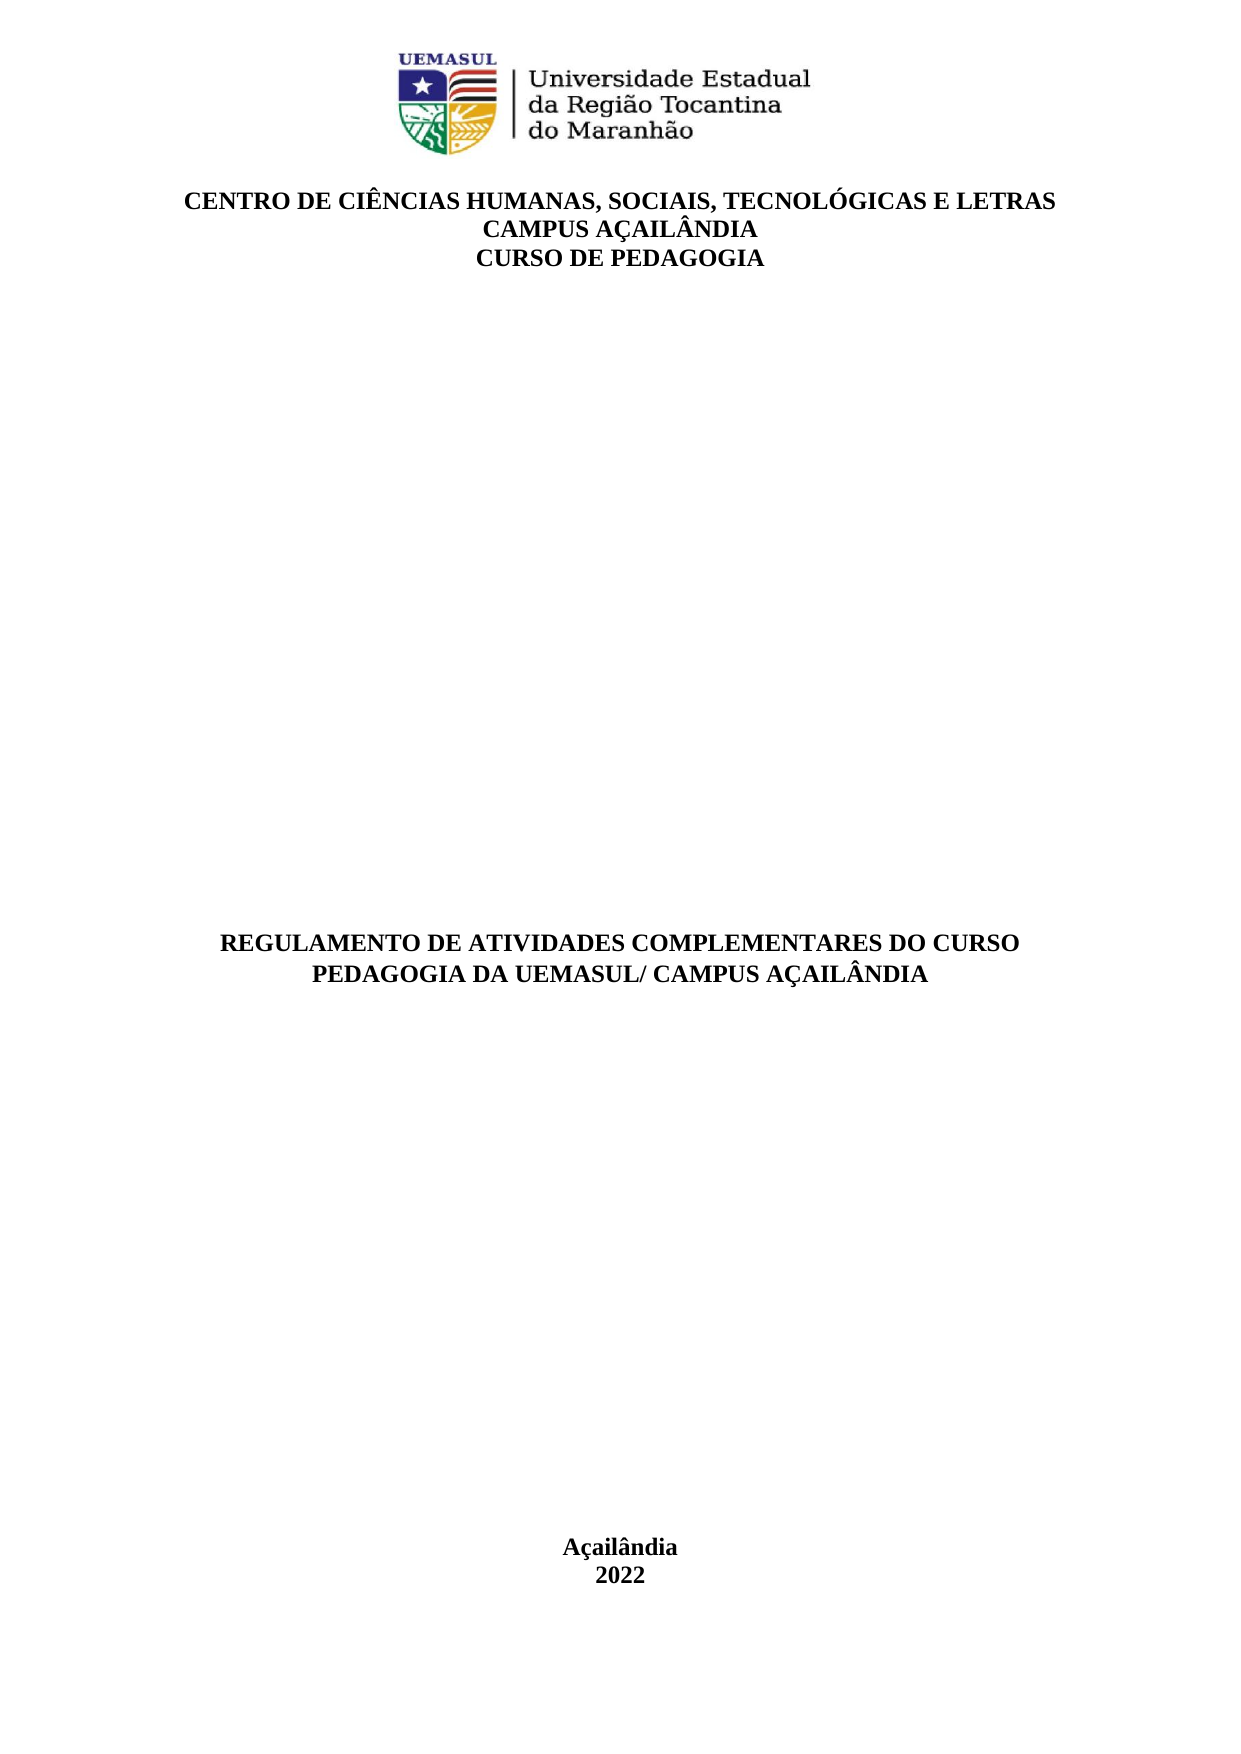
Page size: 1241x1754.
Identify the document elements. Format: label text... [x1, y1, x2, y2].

text REGULAMENTO DE ATIVIDADES COMPLEMENTARES DO CURSO PEDAGOGIA DA UEMASUL/ CAMPUS AÇAILÂNDIA [177, 928, 1063, 988]
picture [381, 52, 819, 159]
text 2022 [177, 1561, 1063, 1589]
text Açailândia [177, 1532, 1063, 1561]
